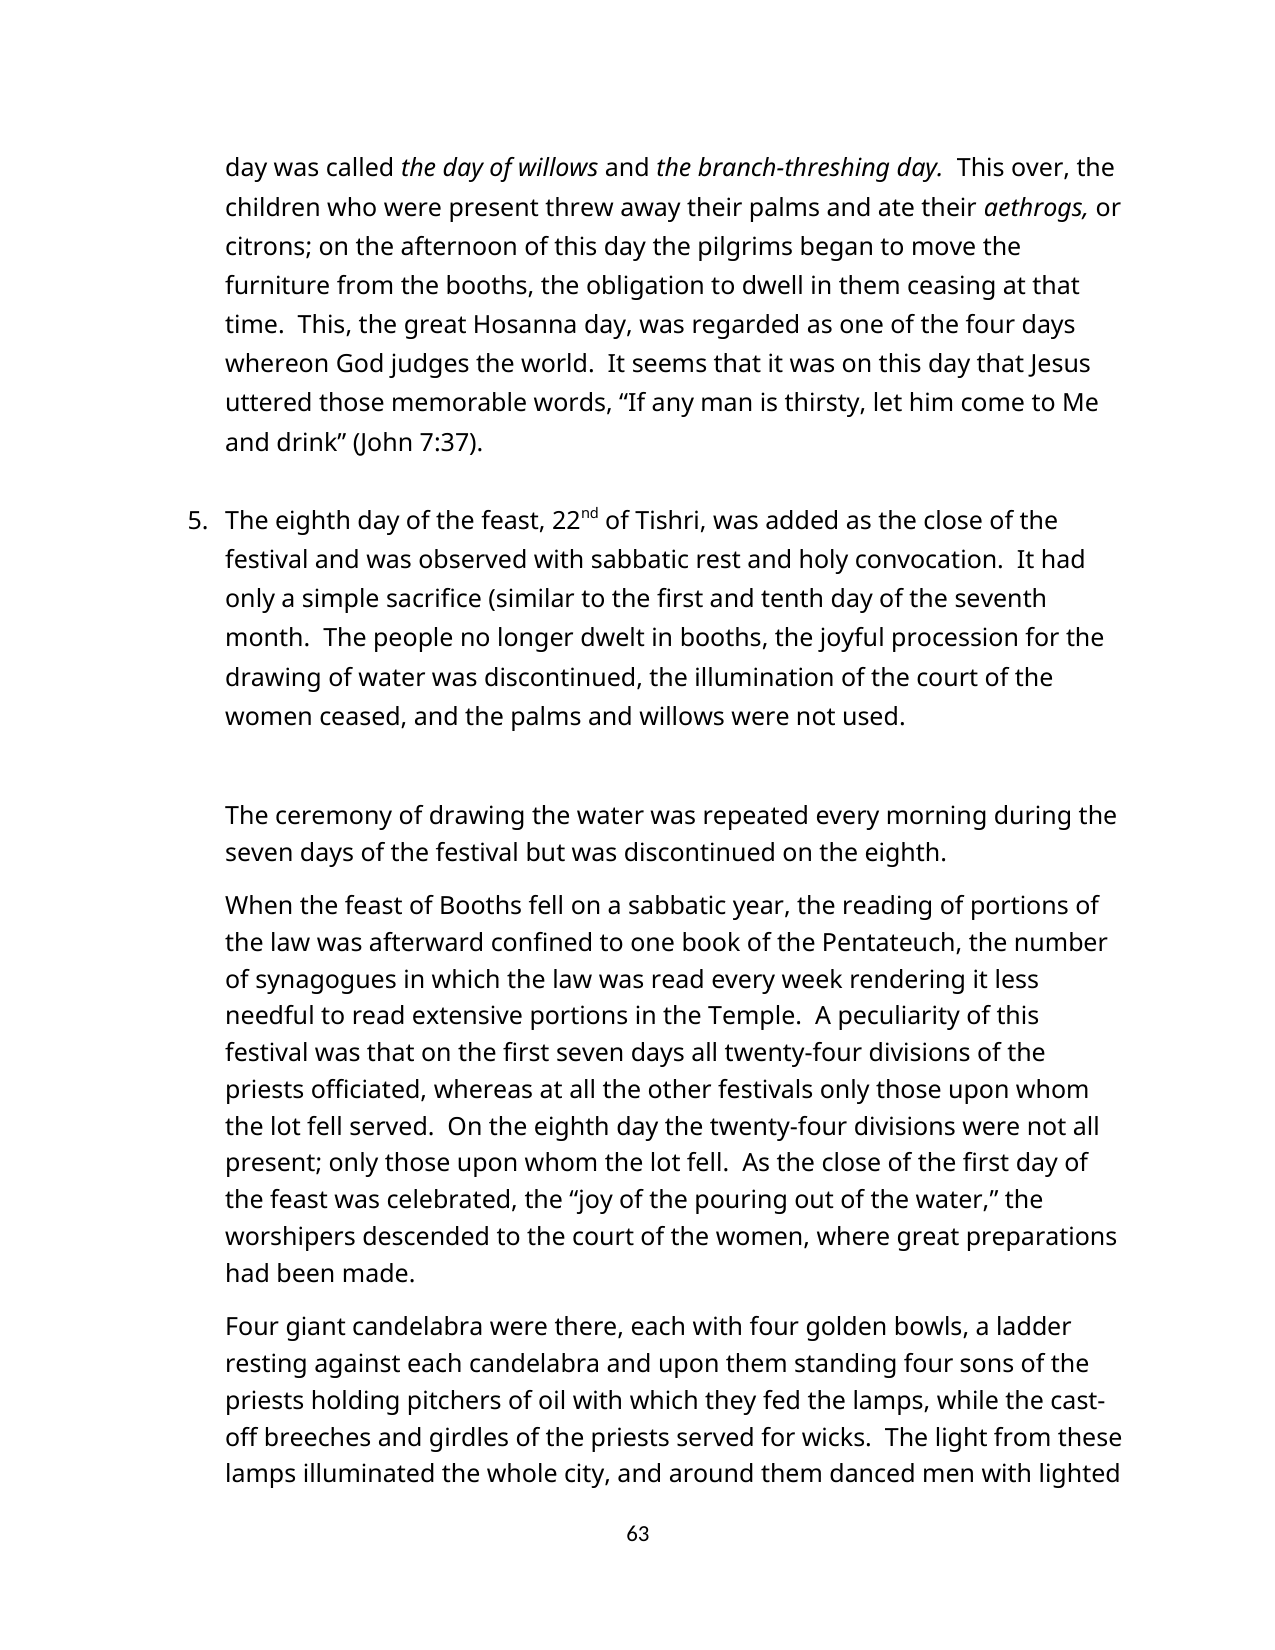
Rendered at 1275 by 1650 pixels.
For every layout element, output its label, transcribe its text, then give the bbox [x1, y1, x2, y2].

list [187, 150, 1125, 458]
text The ceremony of drawing the water was repeated every morning during the seven days of the festival but was discontinued on the eighth. [225, 797, 1125, 868]
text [225, 1309, 1125, 1490]
list The eighth day of the feast, 22nd of Tishri, was added as the close of the festival and was observed with sabbatic rest and holy convocation. It had only a simple sacrifice (similar to the first and tenth day of the seventh month. The people no longer dwelt in booths, the joyful procession for the drawing of water was discontinued, the illumination of the court of the women ceased, and the palms and willows were not used. [187, 502, 1125, 732]
text When the feast of Booths fell on a sabbatic year, the reading of portions of the law was afterward confined to one book of the Pentateuch, the number of synagogues in which the law was read every week rendering it less needful to read extensive portions in the Temple. A peculiarity of this festival was that on the first seven days all twenty-four divisions of the priests officiated, whereas at all the other festivals only those upon whom the lot fell served. On the eighth day the twenty-four divisions were not all present; only those upon whom the lot fell. As the close of the first day of the feast was celebrated, the “joy of the pouring out of the water,” the worshipers descended to the court of the women, where great preparations had been made. [225, 888, 1125, 1289]
